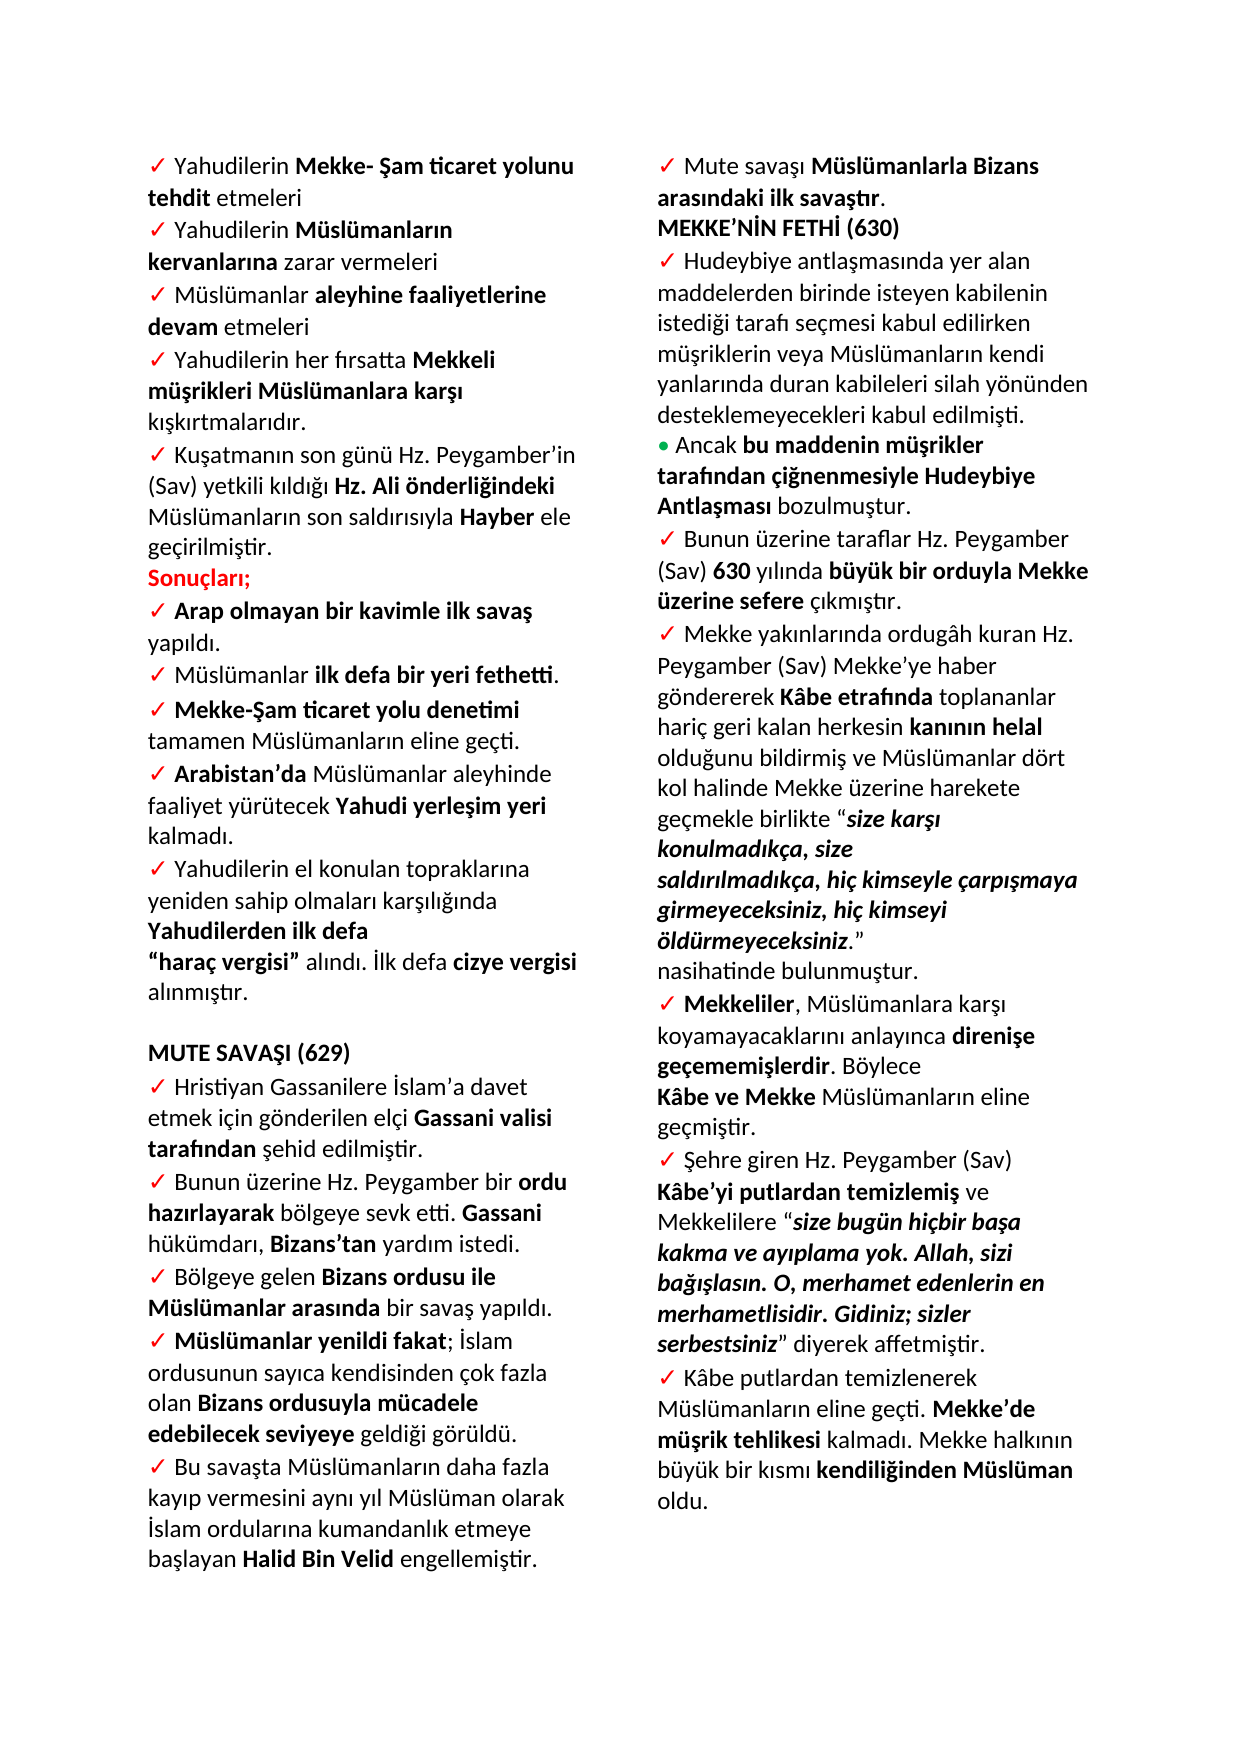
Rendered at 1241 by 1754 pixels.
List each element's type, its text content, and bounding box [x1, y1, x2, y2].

text ✓ Mekkeliler, Müslümanlara karşı koyamayacaklarını anlayınca direnişe geçememişlerdir. Böylece [657, 986, 1093, 1081]
text ✓ Şehre giren Hz. Peygamber (Sav) Kâbe’yi putlardan temizlemiş ve Mekkelilere “size bugün hiçbir başa kakma ve ayıplama yok. Allah, sizi bağışlasın. O, merhamet edenlerin en merhametlisidir. Gidiniz; sizler serbestsiniz” diyerek affetmiştir. [657, 1142, 1093, 1359]
text ✓ Müslümanlar ilk defa bir yeri fethetti. [148, 657, 583, 691]
text ✓ Mute savaşı Müslümanlarla Bizans arasındaki ilk savaştır. [657, 148, 1093, 212]
text • Ancak bu maddenin müşrikler tarafından çiğnenmesiyle Hudeybiye Antlaşması bozulmuştur. [657, 429, 1093, 521]
text desteklemeyecekleri kabul edilmişti. [657, 399, 1093, 429]
text ✓ Yahudilerin Mekke- Şam ticaret yolunu tehdit etmeleri [148, 148, 583, 212]
text saldırılmadıkça, hiç kimseyle çarpışmaya girmeyeceksiniz, hiç kimseyi öldürmeyeceksiniz.” [657, 864, 1093, 955]
text ✓ Arap olmayan bir kavimle ilk savaş yapıldı. [148, 593, 583, 657]
text ✓ Müslümanlar yenildi fakat; İslam ordusunun sayıca kendisinden çok fazla olan Bizans ordusuyla mücadele edebilecek seviyeye geldiği görüldü. [148, 1323, 583, 1448]
text Sonuçları; [148, 562, 583, 593]
text ✓ Kuşatmanın son günü Hz. Peygamber’in (Sav) yetkili kıldığı Hz. Ali önderliğindeki [148, 436, 583, 501]
text ✓ Hristiyan Gassanilere İslam’a davet etmek için gönderilen elçi Gassani valisi tarafından şehid edilmiştir. [148, 1068, 583, 1163]
text ✓ Arabistan’da Müslümanlar aleyhinde faaliyet yürütecek Yahudi yerleşim yeri kalmadı. [148, 756, 583, 851]
text “haraç vergisi” alındı. İlk defa cizye vergisi alınmıştır. [148, 946, 583, 1007]
text ✓ Hudeybiye antlaşmasında yer alan maddelerden birinde isteyen kabilenin istediği tarafı seçmesi kabul edilirken müşriklerin veya Müslümanların kendi yanlarında duran kabileleri silah yönünden [657, 243, 1093, 399]
text Müslümanların son saldırısıyla Hayber ele geçirilmiştir. [148, 501, 583, 562]
text ✓ Bu savaşta Müslümanların daha fazla kayıp vermesini aynı yıl Müslüman olarak İslam ordularına kumandanlık etmeye başlayan Halid Bin Velid engellemiştir. [148, 1448, 583, 1574]
text MEKKE’NİN FETHİ (630) [657, 212, 1093, 243]
text ✓ Müslümanlar aleyhine faaliyetlerine devam etmeleri [148, 277, 583, 341]
text ✓ Bölgeye gelen Bizans ordusu ile Müslümanlar arasında bir savaş yapıldı. [148, 1258, 583, 1323]
text ✓ Yahudilerin her fırsatta Mekkeli müşrikleri Müslümanlara karşı kışkırtmalarıdır. [148, 341, 583, 436]
text nasihatinde bulunmuştur. [657, 955, 1093, 986]
text Kâbe ve Mekke Müslümanların eline geçmiştir. [657, 1081, 1093, 1142]
text ✓ Kâbe putlardan temizlenerek Müslümanların eline geçti. Mekke’de müşrik tehlikesi kalmadı. Mekke halkının büyük bir kısmı kendiliğinden Müslüman oldu. [657, 1359, 1093, 1515]
text ✓ Bunun üzerine Hz. Peygamber bir ordu hazırlayarak bölgeye sevk etti. Gassani hükümdarı, Bizans’tan yardım istedi. [148, 1163, 583, 1258]
text ✓ Yahudilerin Müslümanların kervanlarına zarar vermeleri [148, 212, 583, 277]
text ✓ Mekke-Şam ticaret yolu denetimi tamamen Müslümanların eline geçti. [148, 691, 583, 756]
text ✓ Bunun üzerine taraflar Hz. Peygamber (Sav) 630 yılında büyük bir orduyla Mekke üzerine sefere çıkmıştır. [657, 521, 1093, 616]
text MUTE SAVAŞI (629) [148, 1038, 583, 1068]
text ✓ Mekke yakınlarında ordugâh kuran Hz. Peygamber (Sav) Mekke’ye haber göndererek Kâbe etrafında toplananlar hariç geri kalan herkesin kanının helal olduğunu bildirmiş ve Müslümanlar dört kol halinde Mekke üzerine harekete geçmekle birlikte “size karşı konulmadıkça, size [657, 616, 1093, 864]
text ✓ Yahudilerin el konulan topraklarına yeniden sahip olmaları karşılığında Yahudilerden ilk defa [148, 851, 583, 946]
